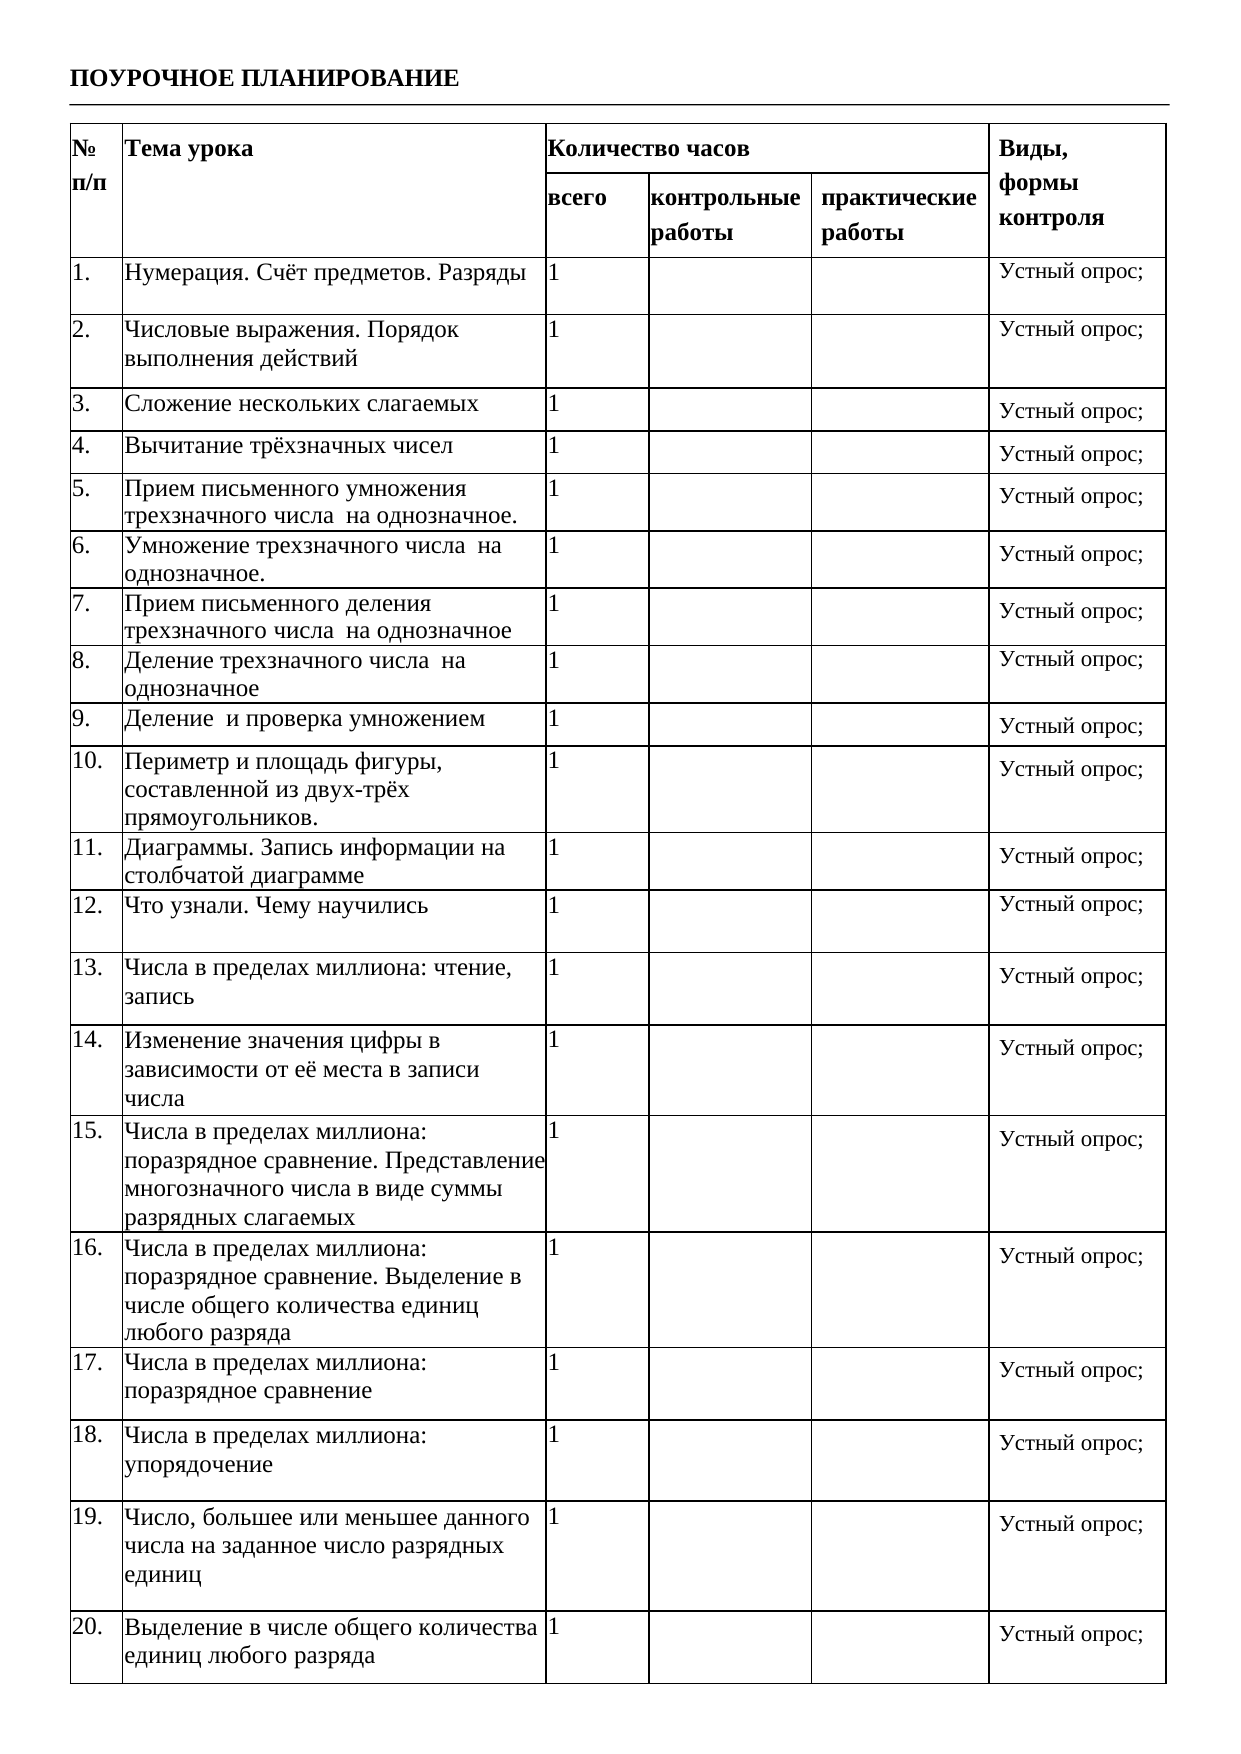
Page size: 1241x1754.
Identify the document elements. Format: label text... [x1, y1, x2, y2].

table_cell 6. [71, 532, 122, 587]
table_cell Устный опрос; [990, 704, 1165, 745]
table_cell Устный опрос; [990, 1348, 1165, 1419]
table_cell [650, 646, 811, 702]
table_header Тема урока [123, 124, 545, 257]
table_cell Прием письменного умножения трехзначного числа на однозначное. [123, 474, 545, 530]
table_cell 1 [547, 747, 648, 832]
table_cell Числовые выражения. Порядок выполнения действий [123, 315, 545, 387]
table_cell [812, 953, 988, 1024]
table_cell 20. [71, 1612, 122, 1683]
table_cell 18. [71, 1421, 122, 1500]
table_cell 14. [71, 1026, 122, 1114]
table_cell 16. [71, 1233, 122, 1346]
table_cell Устный опрос; [990, 891, 1165, 952]
table_cell 3. [71, 389, 122, 430]
table_cell контрольные работы [650, 174, 811, 257]
table_cell [812, 833, 988, 889]
table_cell Число, большее или меньшее данного числа на заданное число разрядных единиц [123, 1502, 545, 1610]
table_cell 10. [71, 747, 122, 832]
table_cell [812, 891, 988, 952]
table_cell Устный опрос; [990, 589, 1165, 645]
table_cell [650, 1233, 811, 1346]
table_cell [650, 589, 811, 645]
table_cell всего [547, 174, 648, 257]
table_cell 1 [547, 589, 648, 645]
table_cell [650, 532, 811, 587]
table_cell 1 [547, 432, 648, 472]
table_cell [812, 432, 988, 472]
table_cell 1 [547, 1233, 648, 1346]
table_cell [650, 1026, 811, 1114]
table_header № п/п [71, 124, 122, 257]
table_cell [812, 1612, 988, 1683]
table_cell [812, 1502, 988, 1610]
table_cell 17. [71, 1348, 122, 1419]
table_cell 1 [547, 953, 648, 1024]
table_cell 7. [71, 589, 122, 645]
table_cell Выделение в числе общего количества единиц любого разряда [123, 1612, 545, 1683]
table_cell Устный опрос; [990, 1502, 1165, 1610]
table_cell Прием письменного деления трехзначного числа на однозначное [123, 589, 545, 645]
table_cell [650, 833, 811, 889]
table_cell Что узнали. Чему научились [123, 891, 545, 952]
table_cell [812, 258, 988, 314]
table_cell [812, 1026, 988, 1114]
table_cell [650, 891, 811, 952]
table_cell Изменение значения цифры в зависимости от её места в записи числа [123, 1026, 545, 1114]
table_cell 1 [547, 704, 648, 745]
table_cell Умножение трехзначного числа на однозначное. [123, 532, 545, 587]
table_header Виды, формы контроля [990, 124, 1165, 257]
table_cell Устный опрос; [990, 1116, 1165, 1231]
table_cell 1 [547, 1612, 648, 1683]
table_cell Устный опрос; [990, 432, 1165, 472]
table_cell 1 [547, 258, 648, 314]
table_cell Деление и проверка умножением [123, 704, 545, 745]
table_cell Устный опрос; [990, 833, 1165, 889]
table_cell [812, 1421, 988, 1500]
table_cell Устный опрос; [990, 1233, 1165, 1346]
table_cell 4. [71, 432, 122, 472]
table_header Количество часов [547, 124, 988, 172]
table_cell [650, 258, 811, 314]
table_cell Деление трехзначного числа на однозначное [123, 646, 545, 702]
table_cell Устный опрос; [990, 532, 1165, 587]
table_cell [812, 1348, 988, 1419]
table_cell 1 [547, 532, 648, 587]
table_cell Числа в пределах миллиона: упорядочение [123, 1421, 545, 1500]
table_cell Нумерация. Счёт предметов. Разряды [123, 258, 545, 314]
table_cell 9. [71, 704, 122, 745]
table_cell 1 [547, 315, 648, 387]
table_cell Устный опрос; [990, 747, 1165, 832]
table_cell Вычитание трёхзначных чисел [123, 432, 545, 472]
table_cell [812, 747, 988, 832]
table_cell [650, 1348, 811, 1419]
table_cell 1 [547, 1116, 648, 1231]
table_cell Устный опрос; [990, 389, 1165, 430]
table_cell [812, 474, 988, 530]
table_cell Числа в пределах миллиона: чтение, запись [123, 953, 545, 1024]
table_cell 19. [71, 1502, 122, 1610]
table_cell Устный опрос; [990, 953, 1165, 1024]
table_cell 1 [547, 1348, 648, 1419]
table_cell 1 [547, 1421, 648, 1500]
table_cell [812, 532, 988, 587]
table_cell [650, 389, 811, 430]
table_cell Устный опрос; [990, 1026, 1165, 1114]
table_cell [812, 646, 988, 702]
table_cell 1 [547, 1502, 648, 1610]
table_cell [650, 1502, 811, 1610]
table_cell практические работы [812, 174, 988, 257]
table_cell Устный опрос; [990, 315, 1165, 387]
table_cell [650, 1116, 811, 1231]
table_cell [650, 747, 811, 832]
table_cell Устный опрос; [990, 646, 1165, 702]
table_cell 1 [547, 891, 648, 952]
table_cell Устный опрос; [990, 1421, 1165, 1500]
table_cell 11. [71, 833, 122, 889]
table_cell Устный опрос; [990, 1612, 1165, 1683]
table_cell Числа в пределах миллиона: поразрядное сравнение. Представление многозначного числа в виде суммы разрядных слагаемых [123, 1116, 545, 1231]
table_cell Диаграммы. Запись информации на столбчатой диаграмме [123, 833, 545, 889]
table_cell Сложение нескольких слагаемых [123, 389, 545, 430]
table_cell [812, 1116, 988, 1231]
table_cell 1 [547, 474, 648, 530]
table_cell 2. [71, 315, 122, 387]
table_cell Периметр и площадь фигуры, составленной из двух-трёх прямоугольников. [123, 747, 545, 832]
table_cell [650, 1612, 811, 1683]
table_cell Устный опрос; [990, 474, 1165, 530]
table_cell [812, 389, 988, 430]
table_cell 1 [547, 646, 648, 702]
table_cell 1 [547, 833, 648, 889]
table_cell [650, 704, 811, 745]
subtitle ПОУРОЧНОЕ ПЛАНИРОВАНИЕ [69, 63, 1180, 92]
table_cell [650, 1421, 811, 1500]
table_cell Устный опрос; [990, 258, 1165, 314]
table_cell [650, 474, 811, 530]
table_cell [812, 315, 988, 387]
table_cell 1. [71, 258, 122, 314]
table_cell Числа в пределах миллиона: поразрядное сравнение [123, 1348, 545, 1419]
table_cell Числа в пределах миллиона: поразрядное сравнение. Выделение в числе общего количества единиц любого разряда [123, 1233, 545, 1346]
table_cell [812, 1233, 988, 1346]
table_cell [650, 432, 811, 472]
table_cell [812, 589, 988, 645]
table_cell 1 [547, 389, 648, 430]
table_cell 1 [547, 1026, 648, 1114]
table_cell 13. [71, 953, 122, 1024]
table_cell 8. [71, 646, 122, 702]
table_cell [650, 315, 811, 387]
table_cell [812, 704, 988, 745]
table_cell 15. [71, 1116, 122, 1231]
table_cell [650, 953, 811, 1024]
table_cell 12. [71, 891, 122, 952]
table_cell 5. [71, 474, 122, 530]
